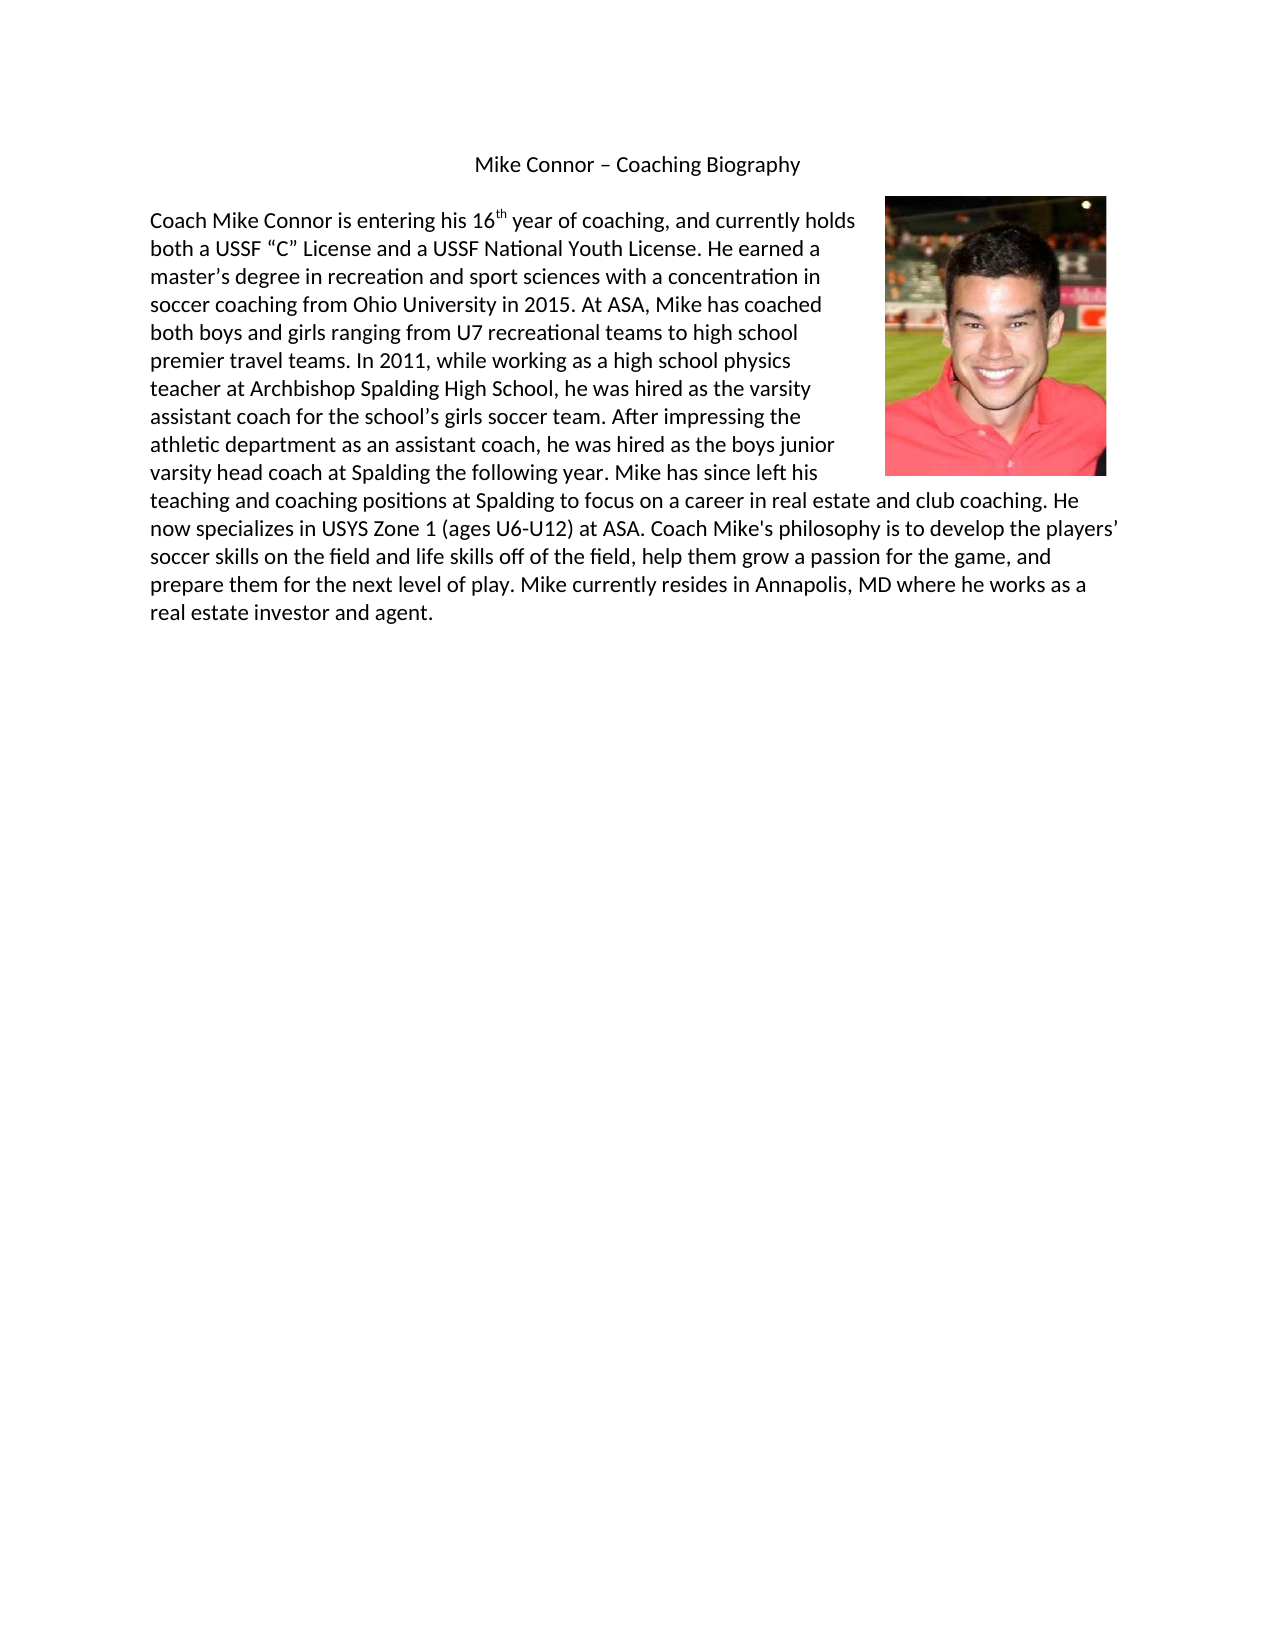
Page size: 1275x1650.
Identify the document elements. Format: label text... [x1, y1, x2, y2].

picture [884, 196, 1106, 474]
text Mike Connor – Coaching Biography [150, 150, 1125, 178]
text Coach Mike Connor is entering his 16th year of coaching, and currently holds both a USSF “C” License and a USSF National Youth License. He earned a master’s degree in recreation and sport sciences with a concentration in soccer coaching from Ohio University in 2015. At ASA, Mike has coached both boys and girls ranging from U7 recreational teams to high school premier travel teams. In 2011, while working as a high school physics teacher at Archbishop Spalding High School, he was hired as the varsity assistant coach for the school’s girls soccer team. After impressing the athletic department as an assistant coach, he was hired as the boys junior varsity head coach at Spalding the following year. Mike has since left his teaching and coaching positions at Spalding to focus on a career in real estate and club coaching. He now specializes in USYS Zone 1 (ages U6-U12) at ASA. Coach Mike's philosophy is to develop the players’ soccer skills on the field and life skills off of the field, help them grow a passion for the game, and prepare them for the next level of play. Mike currently resides in Annapolis, MD where he works as a real estate investor and agent. [150, 206, 1125, 626]
